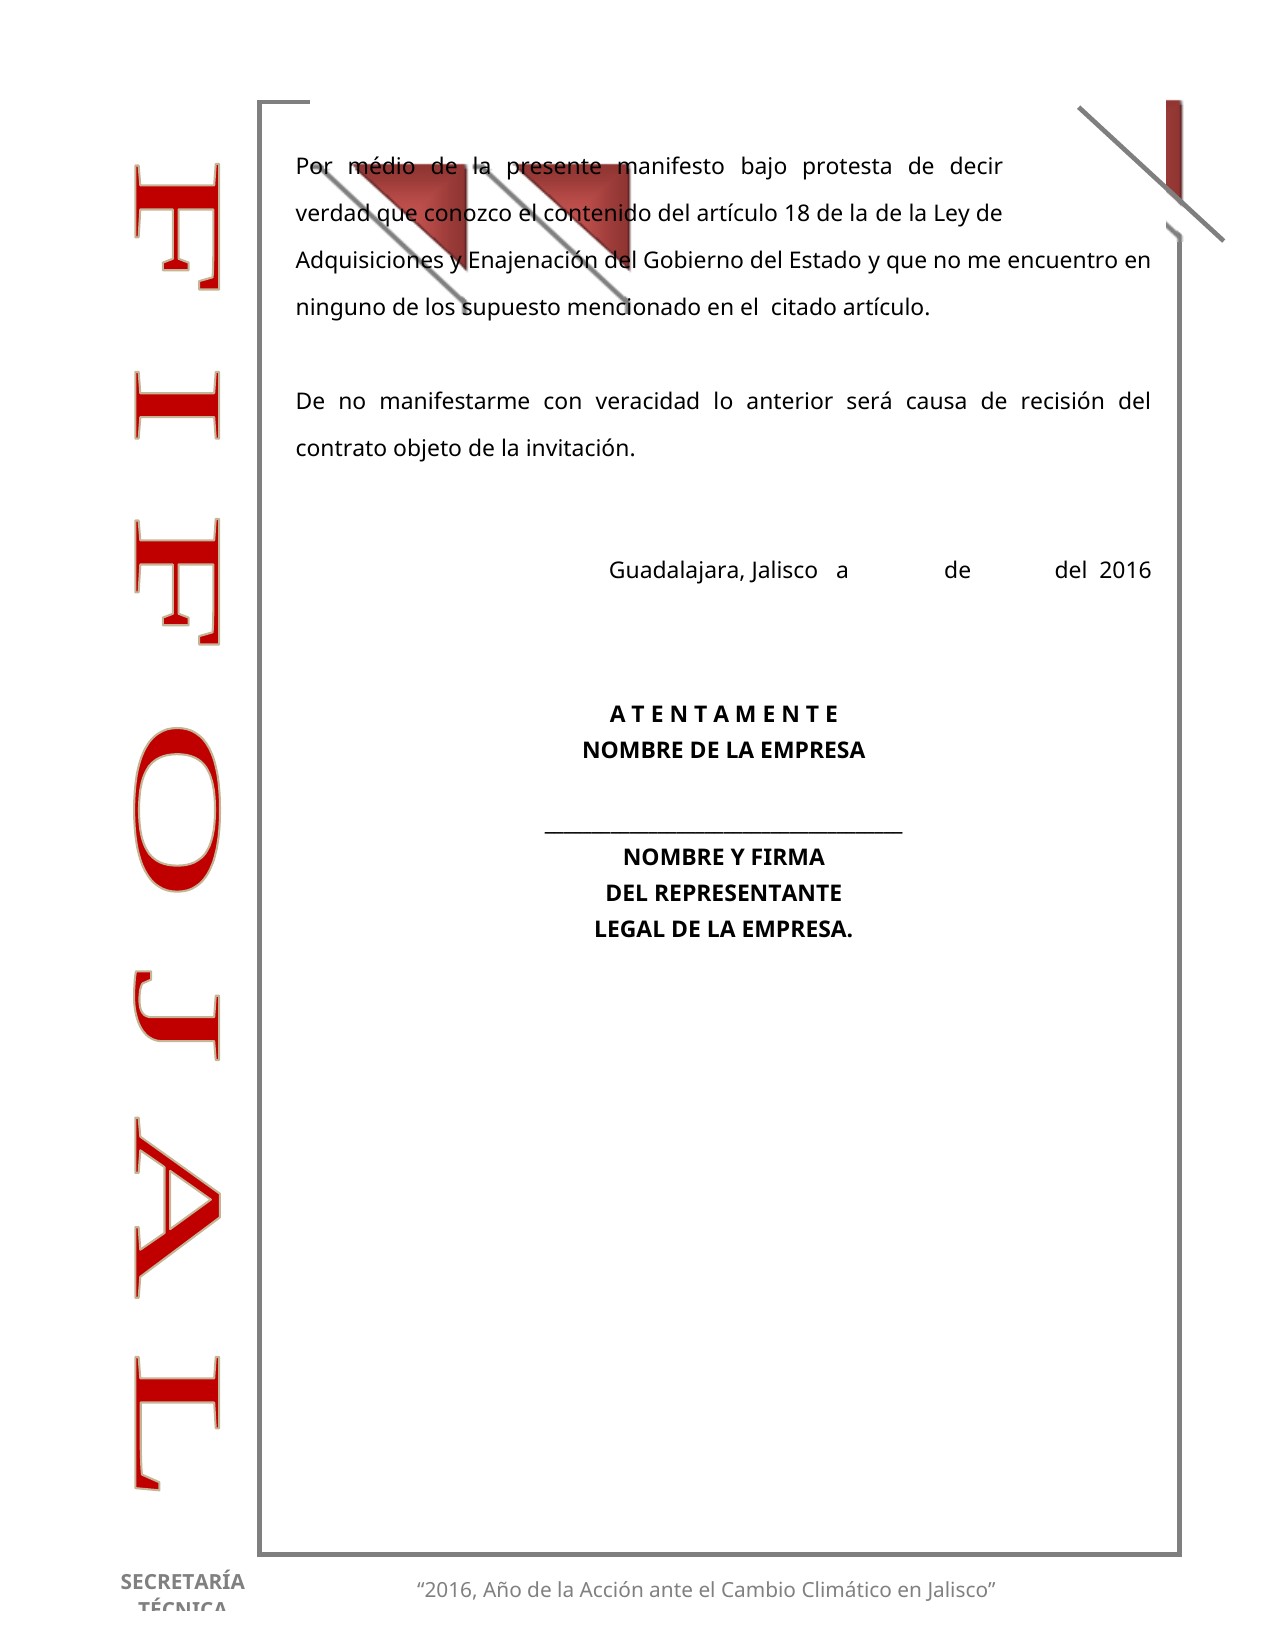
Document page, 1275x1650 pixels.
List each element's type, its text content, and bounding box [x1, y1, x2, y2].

text LEGAL DE LA EMPRESA. [295, 913, 1152, 944]
text De no manifestarme con veracidad lo anterior será causa de recisión del contrato objeto de la invitación. [295, 385, 1152, 463]
text NOMBRE DE LA EMPRESA [295, 733, 1152, 765]
picture [1166, 192, 1193, 242]
text Guadalajara, Jalisco a de del 2016 [295, 554, 1152, 585]
text A T E N T A M E N T E [295, 698, 1152, 729]
text NOMBRE Y FIRMA [295, 841, 1152, 873]
picture [1166, 91, 1193, 208]
text ______________________________________ [295, 805, 1152, 837]
text DEL REPRESENTANTE [295, 877, 1152, 908]
text Por médio de la presente manifesto bajo protesta de decir verdad que conozco el contenido del artículo 18 de la de la Ley de Adquisiciones y Enajenación del Gobierno del Estado y que no me encuentro en ninguno de los supuesto mencionado en el citado artículo. [295, 150, 1152, 322]
